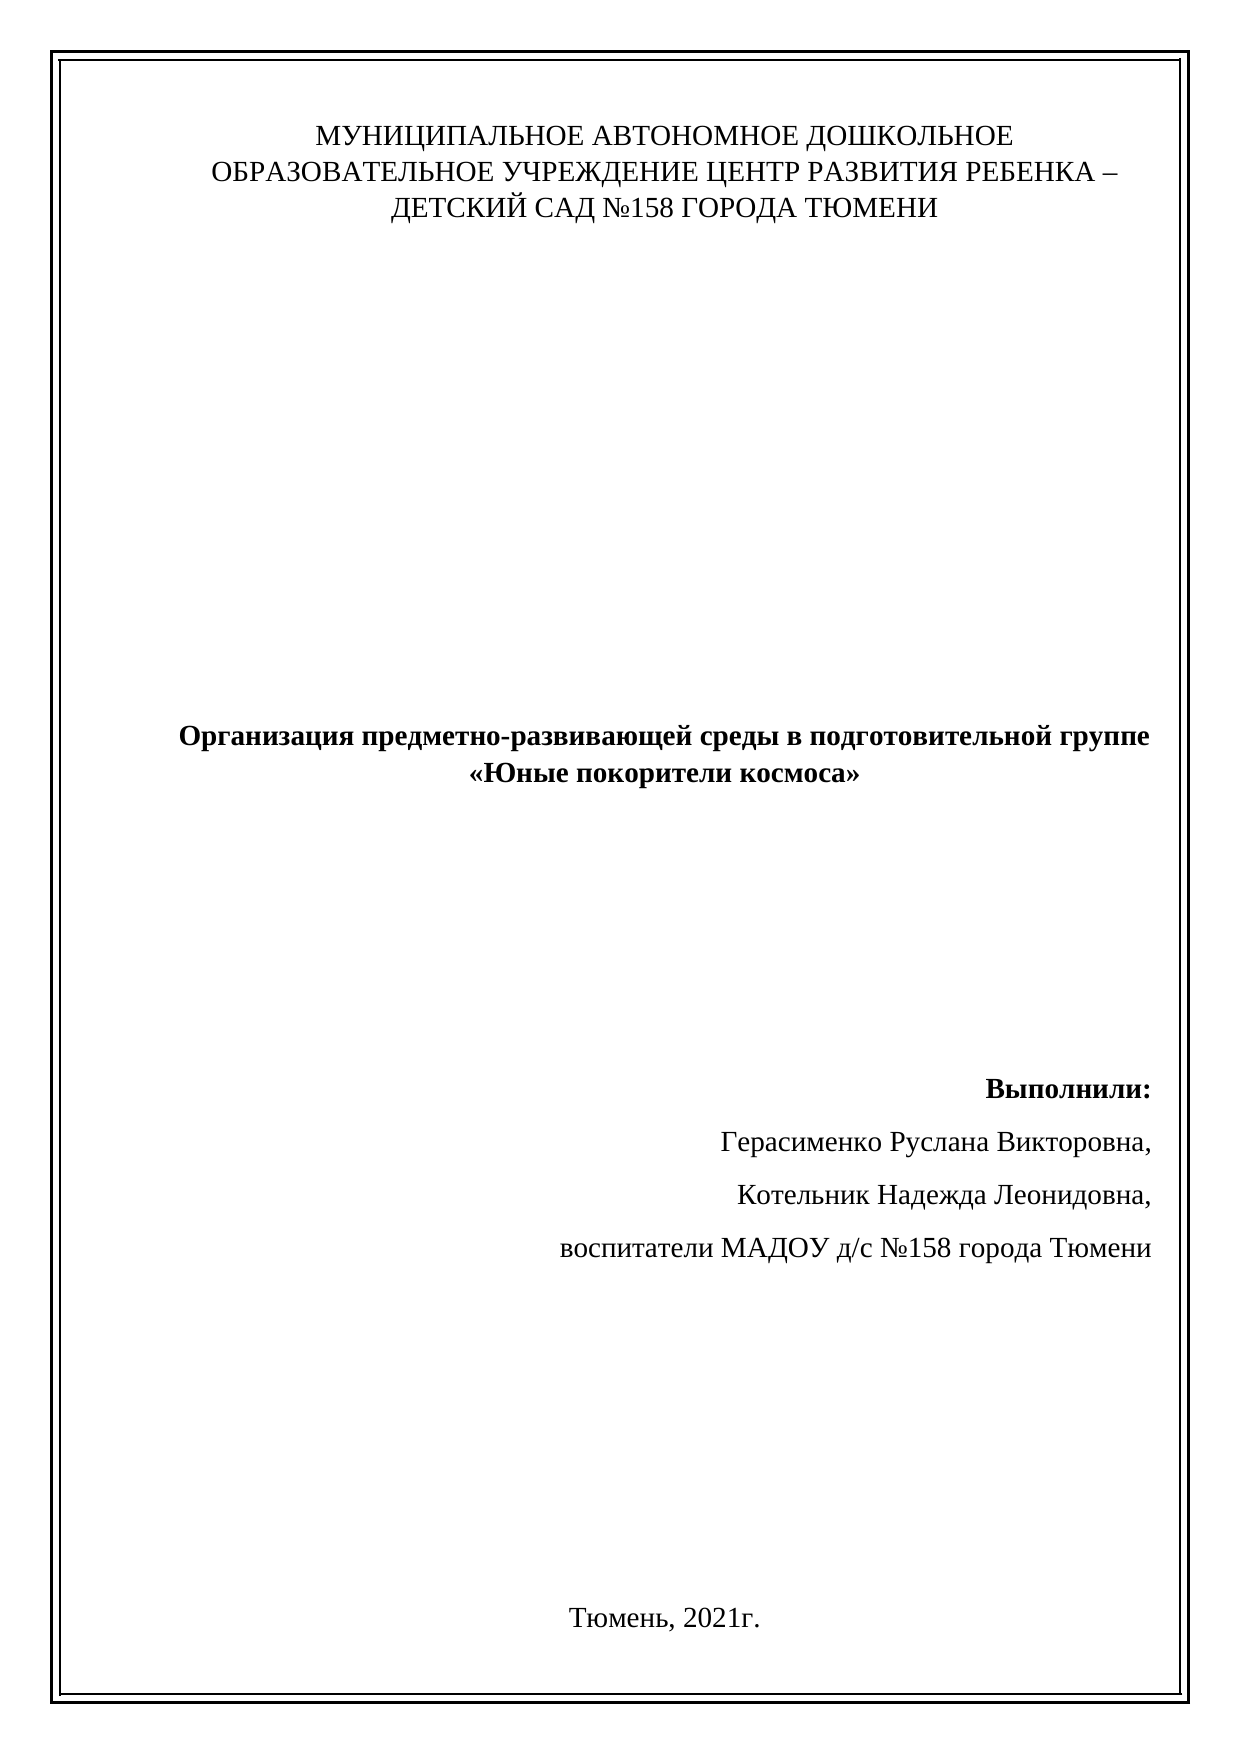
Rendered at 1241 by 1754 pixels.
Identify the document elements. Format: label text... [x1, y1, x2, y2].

text Котельник Надежда Леонидовна, [177, 1177, 1152, 1211]
text МУНИЦИПАЛЬНОЕ АВТОНОМНОЕ ДОШКОЛЬНОЕ ОБРАЗОВАТЕЛЬНОЕ УЧРЕЖДЕНИЕ ЦЕНТР РАЗВИТИЯ РЕБЕНКА – ДЕТСКИЙ САД №158 ГОРОДА ТЮМЕНИ [177, 118, 1152, 224]
text Выполнили: [177, 1072, 1152, 1105]
text воспитатели МАДОУ д/с №158 города Тюмени [177, 1230, 1152, 1263]
text Тюмень, 2021г. [177, 1600, 1152, 1633]
text Герасименко Руслана Викторовна, [177, 1124, 1152, 1158]
text Организация предметно-развивающей среды в подготовительной группе «Юные покорители космоса» [177, 718, 1152, 788]
